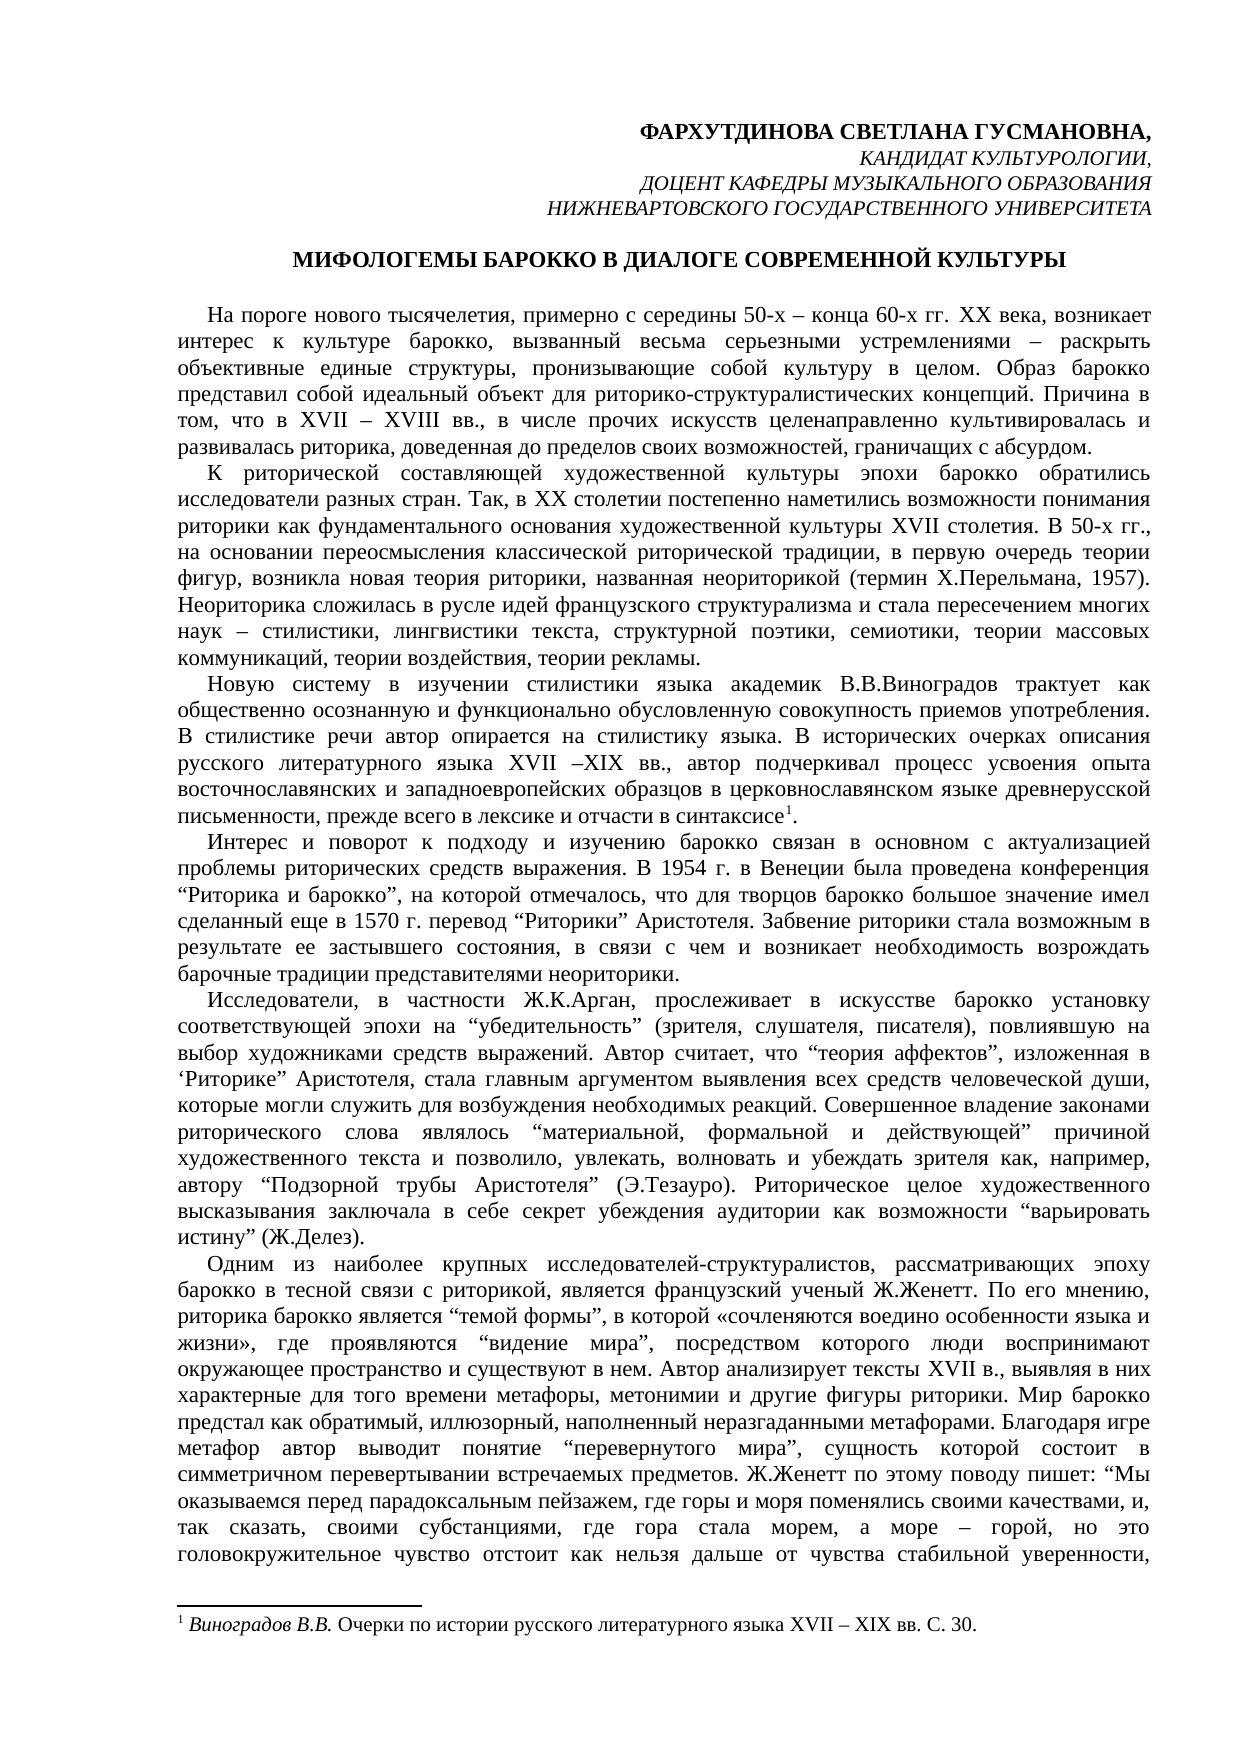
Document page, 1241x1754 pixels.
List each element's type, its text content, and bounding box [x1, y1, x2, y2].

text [177, 1250, 1152, 1566]
text фАРХУТДИНОВА сВЕТЛАНА гУСМАНОВНА, [177, 118, 1152, 144]
text К риторической составляющей художественной культуры эпохи барокко обратились исследователи разных стран. Так, в XX столетии постепенно наметились возможности понимания риторики как фундаментального основания художественной культуры XVII столетия. В 50-х гг., на основании переосмысления классической риторической традиции, в первую очередь теории фигур, возникла новая теория риторики, названная неориторикой (термин Х.Перельмана, 1957). Неориторика сложилась в русле идей французского структурализма и стала пересечением многих наук – стилистики, лингвистики текста, структурной поэтики, семиотики, теории массовых коммуникаций, теории воздействия, теории рекламы. [177, 459, 1152, 670]
text На пороге нового тысячелетия, примерно с середины 50-х – конца 60-х гг. XX века, возникает интерес к культуре барокко, вызванный весьма серьезными устремлениями – раскрыть объективные единые структуры, пронизывающие собой культуру в целом. Образ барокко представил собой идеальный объект для риторико-структуралистических концепций. Причина в том, что в XVII – XVIII вв., в числе прочих искусств целенаправленно культивировалась и развивалась риторика, доведенная до пределов своих возможностей, граничащих с абсурдом. [177, 301, 1152, 459]
text нИЖНЕВАРТОВСКОГО ГОСУДАРСТВЕННОГО УНИВЕРСИТЕТА [177, 194, 1152, 219]
text Интерес и поворот к подходу и изучению барокко связан в основном с актуализацией проблемы риторических средств выражения. В 1954 г. в Венеции была проведена конференция “Риторика и барокко”, на которой отмечалось, что для творцов барокко большое значение имел сделанный еще в 1570 г. перевод “Риторики” Аристотеля. Забвение риторики стала возможным в результате ее застывшего состояния, в связи с чем и возникает необходимость возрождать барочные традиции представителями неориторики. [177, 828, 1152, 986]
text Новую систему в изучении стилистики языка академик В.В.Виноградов трактует как общественно осознанную и функционально обусловленную совокупность приемов употребления. В стилистике речи автор опирается на стилистику языка. В исторических очерках описания русского литературного языка XVII –XIX вв., автор подчеркивал процесс усвоения опыта восточнославянских и западноевропейских образцов в церковнославянском языке древнерусской письменности, прежде всего в лексике и отчасти в синтаксисе. [177, 670, 1152, 828]
text Мифологемы барокко в Диалоге современной культуры [177, 246, 1152, 272]
text КАНДИДАТ КУЛЬТУРОЛОГИИ, [177, 144, 1152, 169]
text ДОЦЕНТ КАФЕДРЫ МУЗЫКАЛЬНОГО ОБРАЗОВАНИЯ [177, 169, 1152, 194]
text Исследователи, в частности Ж.К.Арган, прослеживает в искусстве барокко установку соответствующей эпохи на “убедительность” (зрителя, слушателя, писателя), повлиявшую на выбор художниками средств выражений. Автор считает, что “теория аффектов”, изложенная в ‘Риторике” Аристотеля, стала главным аргументом выявления всех средств человеческой души, которые могли служить для возбуждения необходимых реакций. Совершенное владение законами риторического слова являлось “материальной, формальной и действующей” причиной художественного текста и позволило, увлекать, волновать и убеждать зрителя как, например, автору “Подзорной трубы Аристотеля” (Э.Тезауро). Риторическое целое художественного высказывания заключала в себе секрет убеждения аудитории как возможности “варьировать истину” (Ж.Делез). [177, 986, 1152, 1250]
